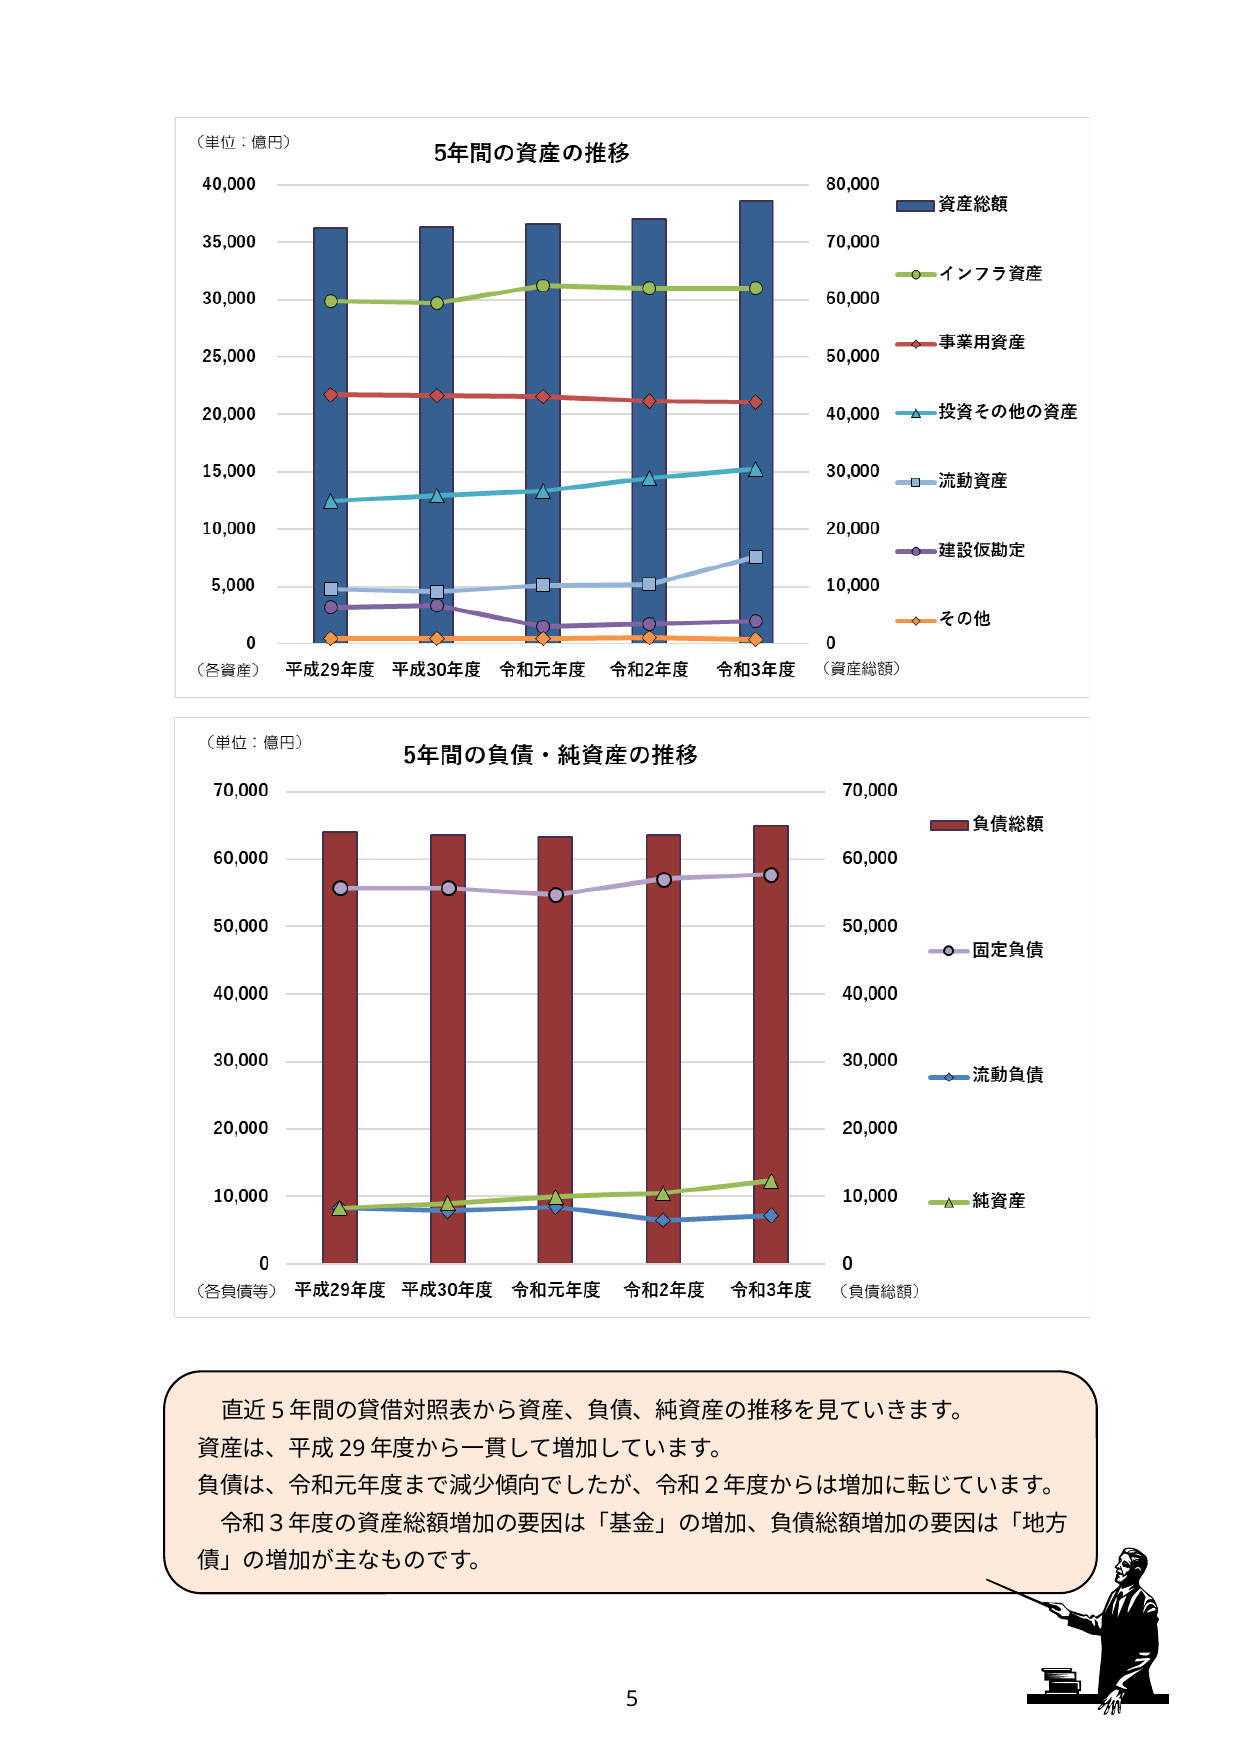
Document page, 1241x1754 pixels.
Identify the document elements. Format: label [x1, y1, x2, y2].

picture [173, 717, 1091, 1318]
picture [174, 117, 1090, 698]
